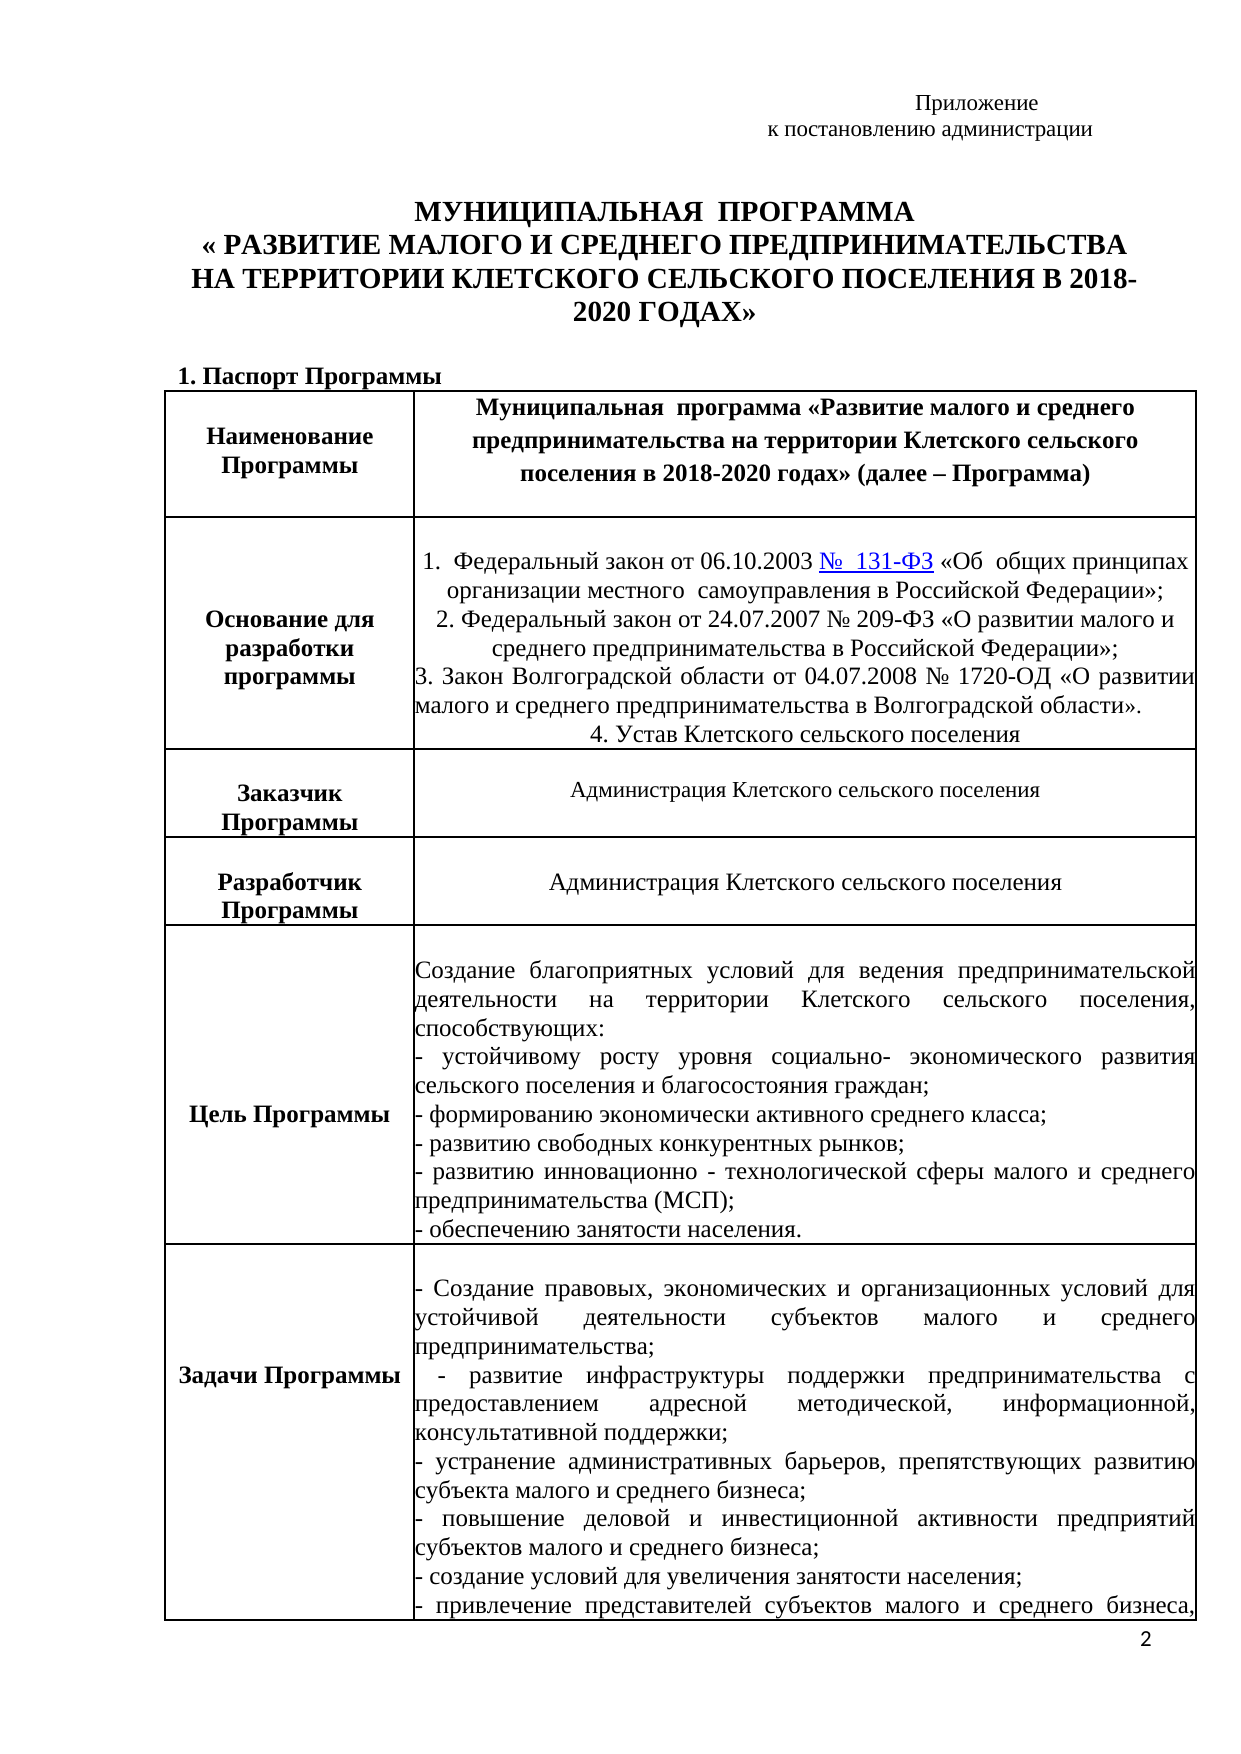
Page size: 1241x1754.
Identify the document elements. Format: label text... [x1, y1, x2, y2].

table_cell Заказчик Программы [166, 750, 413, 836]
text Приложение [177, 89, 1152, 115]
table_cell Администрация Клетского сельского поселения [415, 750, 1195, 836]
table_cell Разработчик Программы [166, 838, 413, 924]
text 1. Паспорт Программы [177, 361, 1152, 390]
table_header Муниципальная программа «Развитие малого и среднего предпринимательства на территории Клетского сельского поселения в 2018-2020 годах» (далее – Программа) [415, 392, 1195, 516]
text МУНИЦИПАЛЬНАЯ ПРОГРАММА [177, 194, 1152, 227]
table_cell Цель Программы [166, 926, 413, 1243]
text НА ТЕРРИТОРИИ КЛЕТСКОГО СЕЛЬСКОГО ПОСЕЛЕНИЯ В 2018- 2020 ГОДАХ» [177, 261, 1152, 328]
text к постановлению администрации [177, 115, 1152, 141]
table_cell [415, 1245, 1195, 1618]
table_cell Администрация Клетского сельского поселения [415, 838, 1195, 924]
table_cell Задачи Программы [166, 1245, 413, 1618]
table_cell 1. Федеральный закон от 06.10.2003 № 131-ФЗ «Об общих принципах организации местного самоуправления в Российской Федерации»; 2. Федеральный закон от 24.07.2007 № 209-ФЗ «О развитии малого и среднего предпринимательства в Российской Федерации»; 3. Закон Волгоградской области от 04.07.2008 № 1720-ОД «О развитии малого и среднего предпринимательства в Волгоградской области». 4. Устав Клетского сельского поселения [415, 518, 1195, 748]
table_cell Создание благоприятных условий для ведения предпринимательской деятельности на территории Клетского сельского поселения, способствующих: - устойчивому росту уровня социально- экономического развития сельского поселения и благосостояния граждан; - формированию экономически активного среднего класса; - развитию свободных конкурентных рынков; - развитию инновационно - технологической сферы малого и среднего предпринимательства (МСП); - обеспечению занятости населения. [415, 926, 1195, 1243]
table_cell Основание для разработки программы [166, 518, 413, 748]
table_header Наименование Программы [166, 392, 413, 516]
text « РАЗВИТИЕ МАЛОГО И СРЕДНЕГО ПРЕДПРИНИМАТЕЛЬСТВА [177, 227, 1152, 261]
